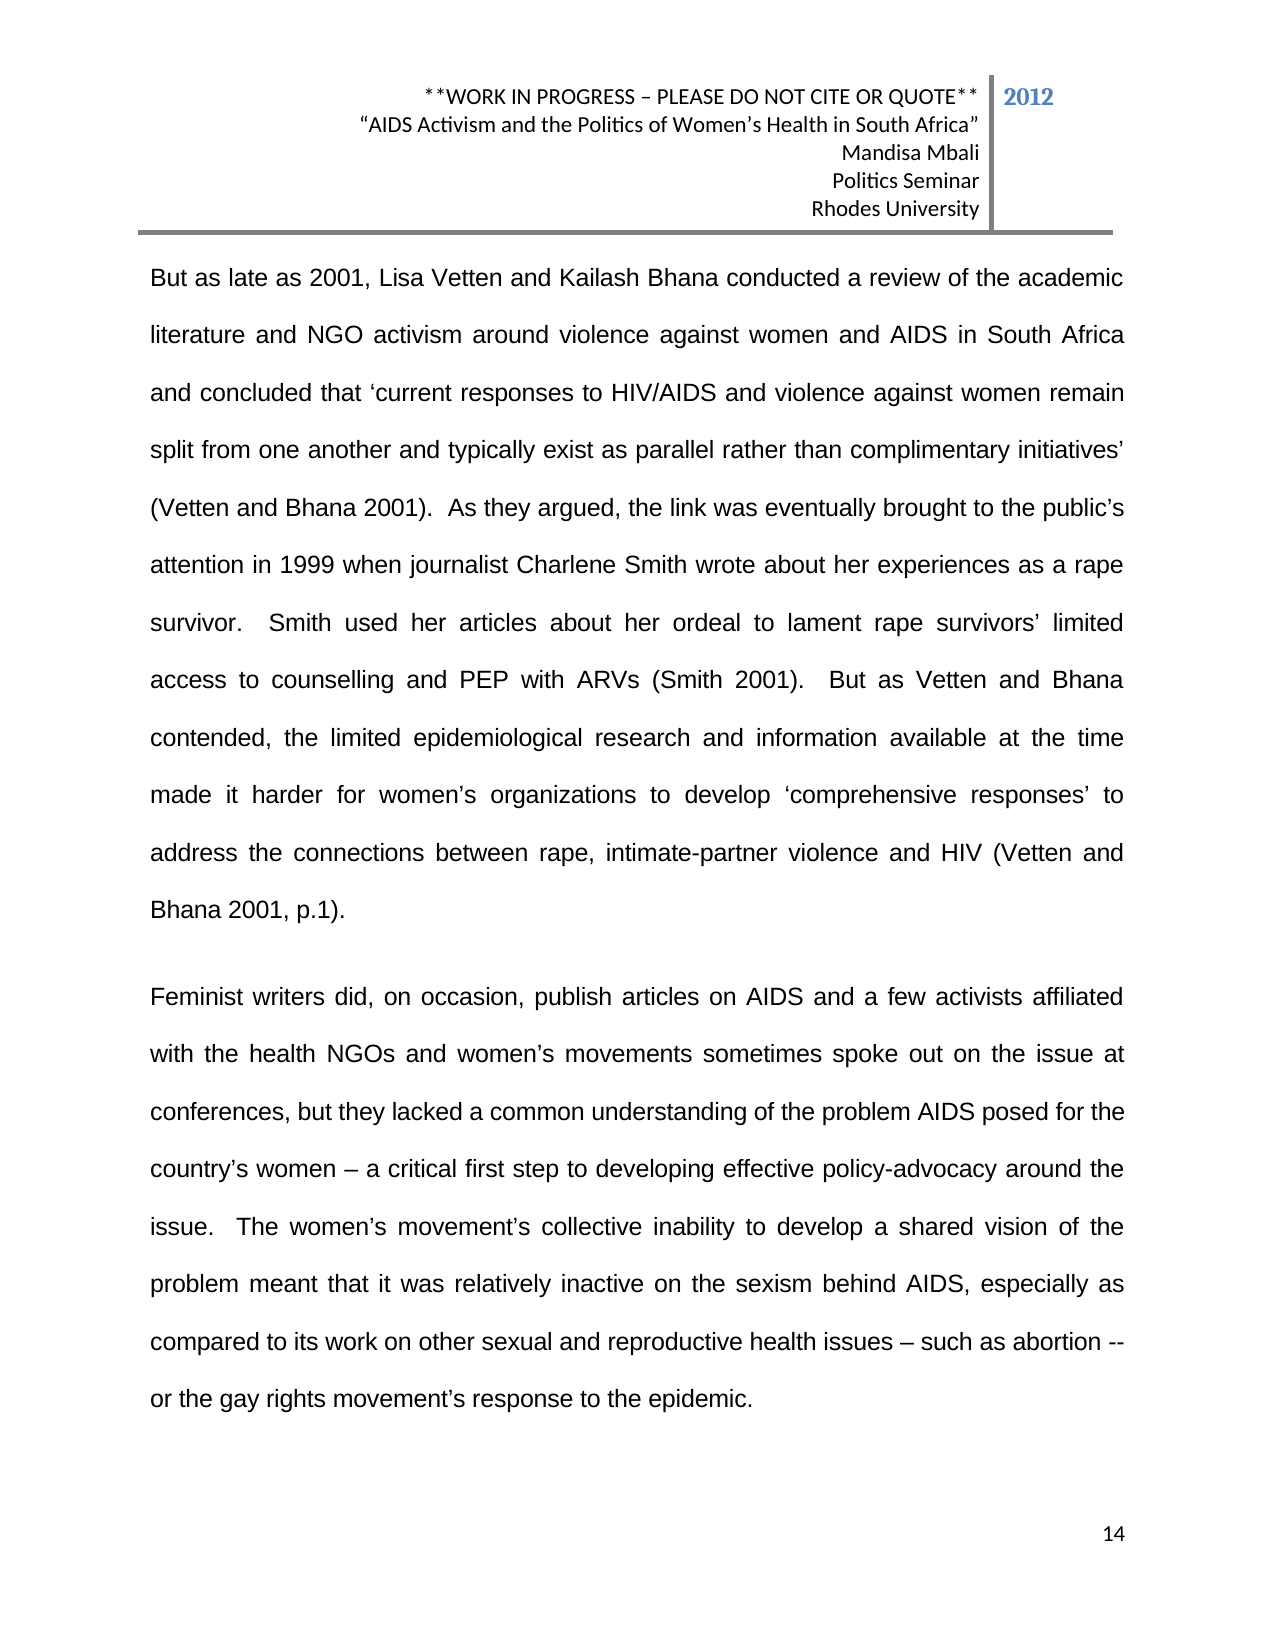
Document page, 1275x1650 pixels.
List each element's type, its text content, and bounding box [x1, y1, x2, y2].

text Feminist writers did, on occasion, publish articles on AIDS and a few activists affiliated with the health NGOs and women’s movements sometimes spoke out on the issue at conferences, but they lacked a common understanding of the problem AIDS posed for the country’s women – a critical first step to developing effective policy-advocacy around the issue. The women’s movement’s collective inability to develop a shared vision of the problem meant that it was relatively inactive on the sexism behind AIDS, especially as compared to its work on other sexual and reproductive health issues – such as abortion -- or the gay rights movement’s response to the epidemic. [150, 982, 1125, 1413]
text But as late as 2001, Lisa Vetten and Kailash Bhana conducted a review of the academic literature and NGO activism around violence against women and AIDS in South Africa and concluded that ‘current responses to HIV/AIDS and violence against women remain split from one another and typically exist as parallel rather than complimentary initiatives’ (Vetten and Bhana 2001). As they argued, the link was eventually brought to the public’s attention in 1999 when journalist Charlene Smith wrote about her experiences as a rape survivor. Smith used her articles about her ordeal to lament rape survivors’ limited access to counselling and PEP with ARVs (Smith 2001). But as Vetten and Bhana contended, the limited epidemiological research and information available at the time made it harder for women’s organizations to develop ‘comprehensive responses’ to address the connections between rape, intimate-partner violence and HIV (Vetten and Bhana 2001, p.1). [150, 263, 1125, 924]
